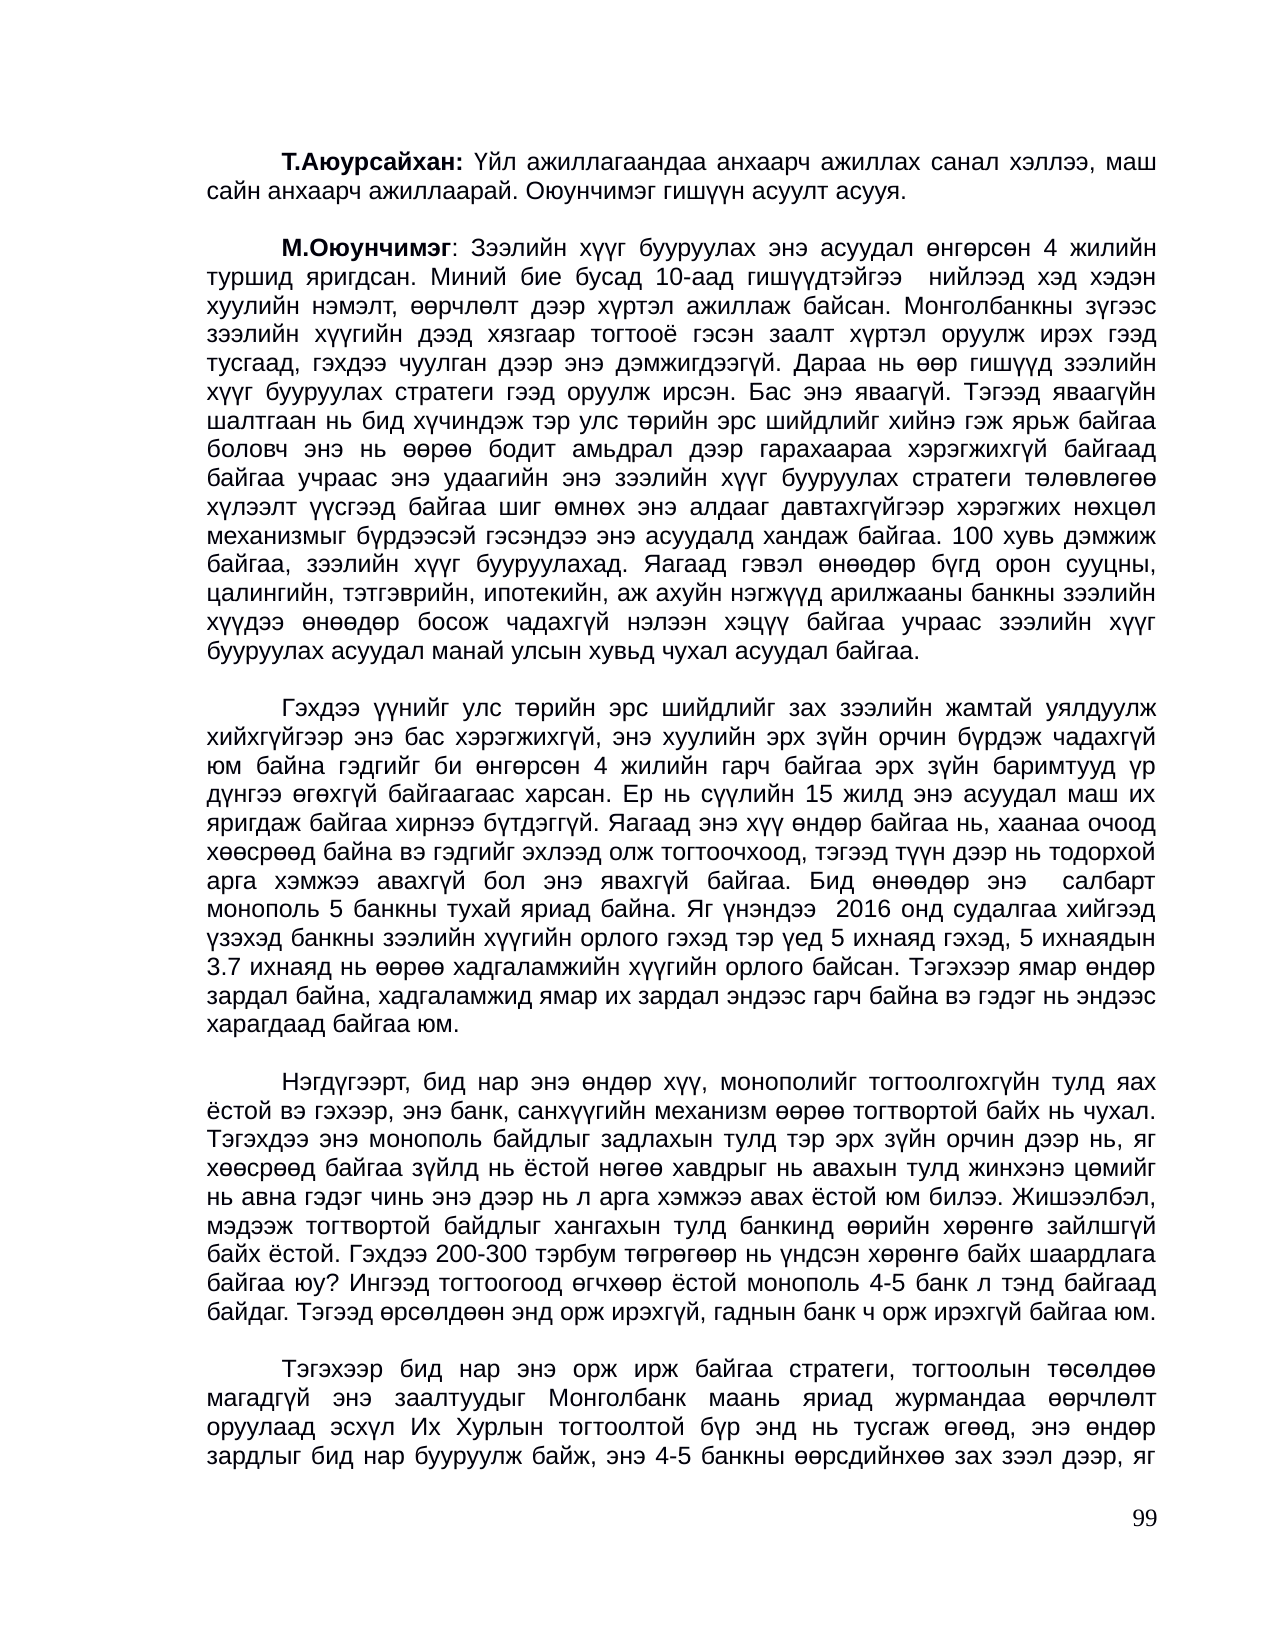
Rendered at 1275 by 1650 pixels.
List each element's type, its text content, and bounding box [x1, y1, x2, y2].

text М.Оюунчимэг: Зээлийн хүүг бууруулах энэ асуудал өнгөрсөн 4 жилийн туршид яригдсан. Миний бие бусад 10-аад гишүүдтэйгээ нийлээд хэд хэдэн хуулийн нэмэлт, өөрчлөлт дээр хүртэл ажиллаж байсан. Монголбанкны зүгээс зээлийн хүүгийн дээд хязгаар тогтооё гэсэн заалт хүртэл оруулж ирэх гээд тусгаад, гэхдээ чуулган дээр энэ дэмжигдээгүй. Дараа нь өөр гишүүд зээлийн хүүг бууруулах стратеги гээд оруулж ирсэн. Бас энэ яваагүй. Тэгээд яваагүйн шалтгаан нь бид хүчиндэж тэр улс төрийн эрс шийдлийг хийнэ гэж ярьж байгаа боловч энэ нь өөрөө бодит амьдрал дээр гарахаараа хэрэгжихгүй байгаад байгаа учраас энэ удаагийн энэ зээлийн хүүг бууруулах стратеги төлөвлөгөө хүлээлт үүсгээд байгаа шиг өмнөх энэ алдааг давтахгүйгээр хэрэгжих нөхцөл механизмыг бүрдээсэй гэсэндээ энэ асуудалд хандаж байгаа. 100 хувь дэмжиж байгаа, зээлийн хүүг бууруулахад. Яагаад гэвэл өнөөдөр бүгд орон сууцны, цалингийн, тэтгэврийн, ипотекийн, аж ахуйн нэгжүүд арилжааны банкны зээлийн хүүдээ өнөөдөр босож чадахгүй нэлээн хэцүү байгаа учраас зээлийн хүүг бууруулах асуудал манай улсын хувьд чухал асуудал байгаа. [206, 233, 1157, 664]
text Нэгдүгээрт, бид нар энэ өндөр хүү, монополийг тогтоолгохгүйн тулд яах ёстой вэ гэхээр, энэ банк, санхүүгийн механизм өөрөө тогтвортой байх нь чухал. Тэгэхдээ энэ монополь байдлыг задлахын тулд тэр эрх зүйн орчин дээр нь, яг хөөсрөөд байгаа зүйлд нь ёстой нөгөө хавдрыг нь авахын тулд жинхэнэ цөмийг нь авна гэдэг чинь энэ дээр нь л арга хэмжээ авах ёстой юм билээ. Жишээлбэл, мэдээж тогтвортой байдлыг хангахын тулд банкинд өөрийн хөрөнгө зайлшгүй байх ёстой. Гэхдээ 200-300 тэрбум төгрөгөөр нь үндсэн хөрөнгө байх шаардлага байгаа юу? Ингээд тогтоогоод өгчхөөр ёстой монополь 4-5 банк л тэнд байгаад байдаг. Тэгээд өрсөлдөөн энд орж ирэхгүй, гаднын банк ч орж ирэхгүй байгаа юм. [206, 1067, 1157, 1326]
text Гэхдээ үүнийг улс төрийн эрс шийдлийг зах зээлийн жамтай уялдуулж хийхгүйгээр энэ бас хэрэгжихгүй, энэ хуулийн эрх зүйн орчин бүрдэж чадахгүй юм байна гэдгийг би өнгөрсөн 4 жилийн гарч байгаа эрх зүйн баримтууд үр дүнгээ өгөхгүй байгаагаас харсан. Ер нь сүүлийн 15 жилд энэ асуудал маш их яригдаж байгаа хирнээ бүтдэггүй. Яагаад энэ хүү өндөр байгаа нь, хаанаа очоод хөөсрөөд байна вэ гэдгийг эхлээд олж тогтоочхоод, тэгээд түүн дээр нь тодорхой арга хэмжээ авахгүй бол энэ явахгүй байгаа. Бид өнөөдөр энэ салбарт монополь 5 банкны тухай яриад байна. Яг үнэндээ 2016 онд судалгаа хийгээд үзэхэд банкны зээлийн хүүгийн орлого гэхэд тэр үед 5 ихнаяд гэхэд, 5 ихнаядын 3.7 ихнаяд нь өөрөө хадгаламжийн хүүгийн орлого байсан. Тэгэхээр ямар өндөр зардал байна, хадгаламжид ямар их зардал эндээс гарч байна вэ гэдэг нь эндээс харагдаад байгаа юм. [206, 693, 1157, 1038]
text Т.Аюурсайхан: Үйл ажиллагаандаа анхаарч ажиллах санал хэллээ, маш сайн анхаарч ажиллаарай. Оюунчимэг гишүүн асуулт асууя. [206, 147, 1157, 204]
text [206, 1354, 1157, 1469]
